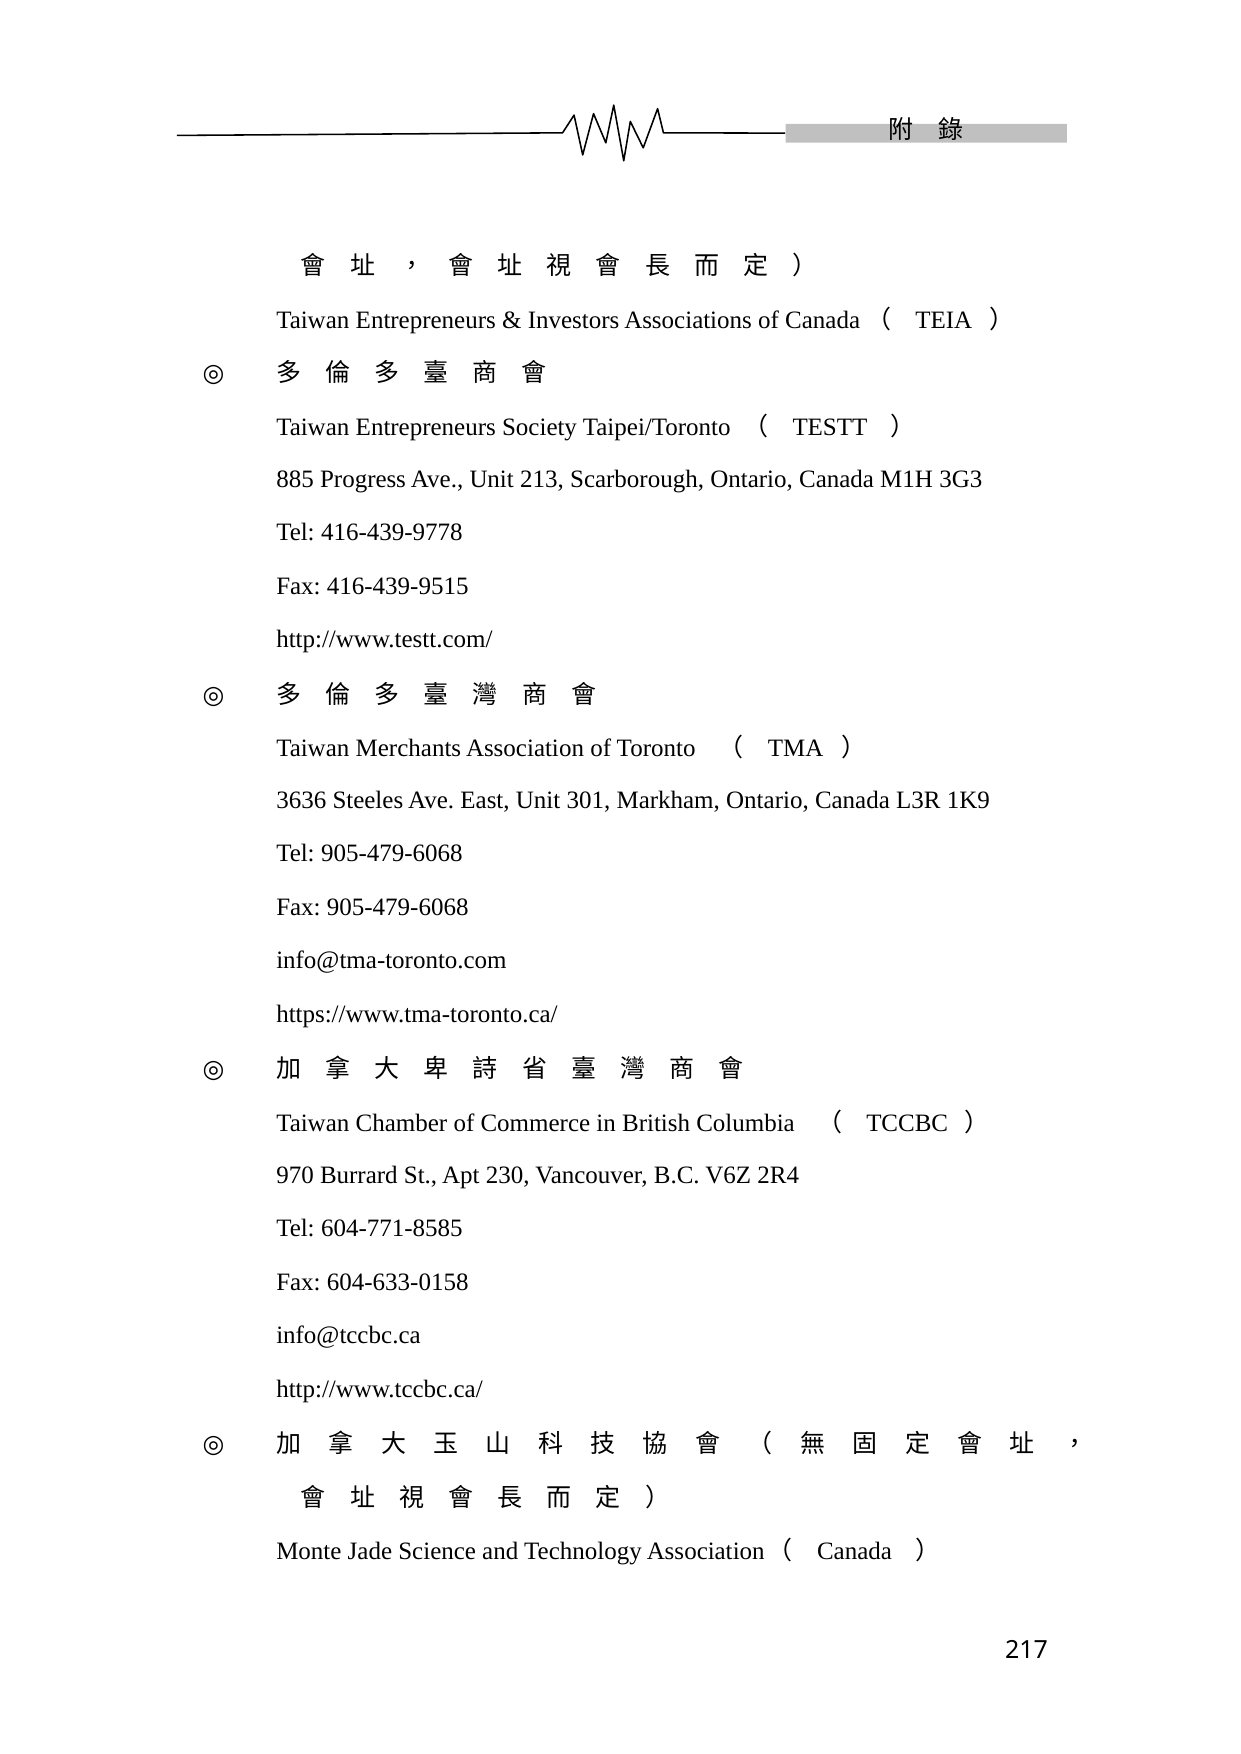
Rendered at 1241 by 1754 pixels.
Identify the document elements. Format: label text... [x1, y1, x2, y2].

text Fax: 604-633-0158 [202, 1254, 1063, 1308]
text ◎ 加拿大卑詩省臺灣商會 [202, 1040, 1063, 1094]
text 3636 Steeles Ave. East, Unit 301, Markham, Ontario, Canada L3R 1K9 [202, 773, 1063, 826]
text ◎ 多倫多臺灣商會 [202, 666, 1063, 719]
text ◎ 多倫多臺商會 [202, 344, 1063, 398]
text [202, 237, 1063, 291]
text Taiwan Entrepreneurs & Investors Associations of Canada（TEIA） [202, 291, 1063, 344]
text http://www.testt.com/ [202, 612, 1063, 666]
text Taiwan Merchants Association of Toronto（TMA） [202, 719, 1063, 773]
text 885 Progress Ave., Unit 213, Scarborough, Ontario, Canada M1H 3G3 [202, 451, 1063, 505]
text Taiwan Chamber of Commerce in British Columbia（TCCBC） [202, 1094, 1063, 1147]
text Monte Jade Science and Technology Association（Canada） [202, 1522, 1063, 1576]
text Tel: 604-771-8585 [202, 1201, 1063, 1254]
text Fax: 905-479-6068 [202, 880, 1063, 933]
text http://www.tccbc.ca/ [202, 1362, 1063, 1415]
text info@tma-toronto.com [202, 933, 1063, 987]
text https://www.tma-toronto.ca/ [202, 987, 1063, 1040]
text Tel: 905-479-6068 [202, 826, 1063, 880]
text info@tccbc.ca [202, 1308, 1063, 1362]
text ◎ 加拿大玉山科技協會（無固定會址，會址視會長而定） [202, 1415, 1063, 1522]
text Tel: 416-439-9778 [202, 505, 1063, 558]
text 970 Burrard St., Apt 230, Vancouver, B.C. V6Z 2R4 [202, 1147, 1063, 1201]
text Taiwan Entrepreneurs Society Taipei/Toronto（TESTT） [202, 398, 1063, 451]
text Fax: 416-439-9515 [202, 558, 1063, 612]
